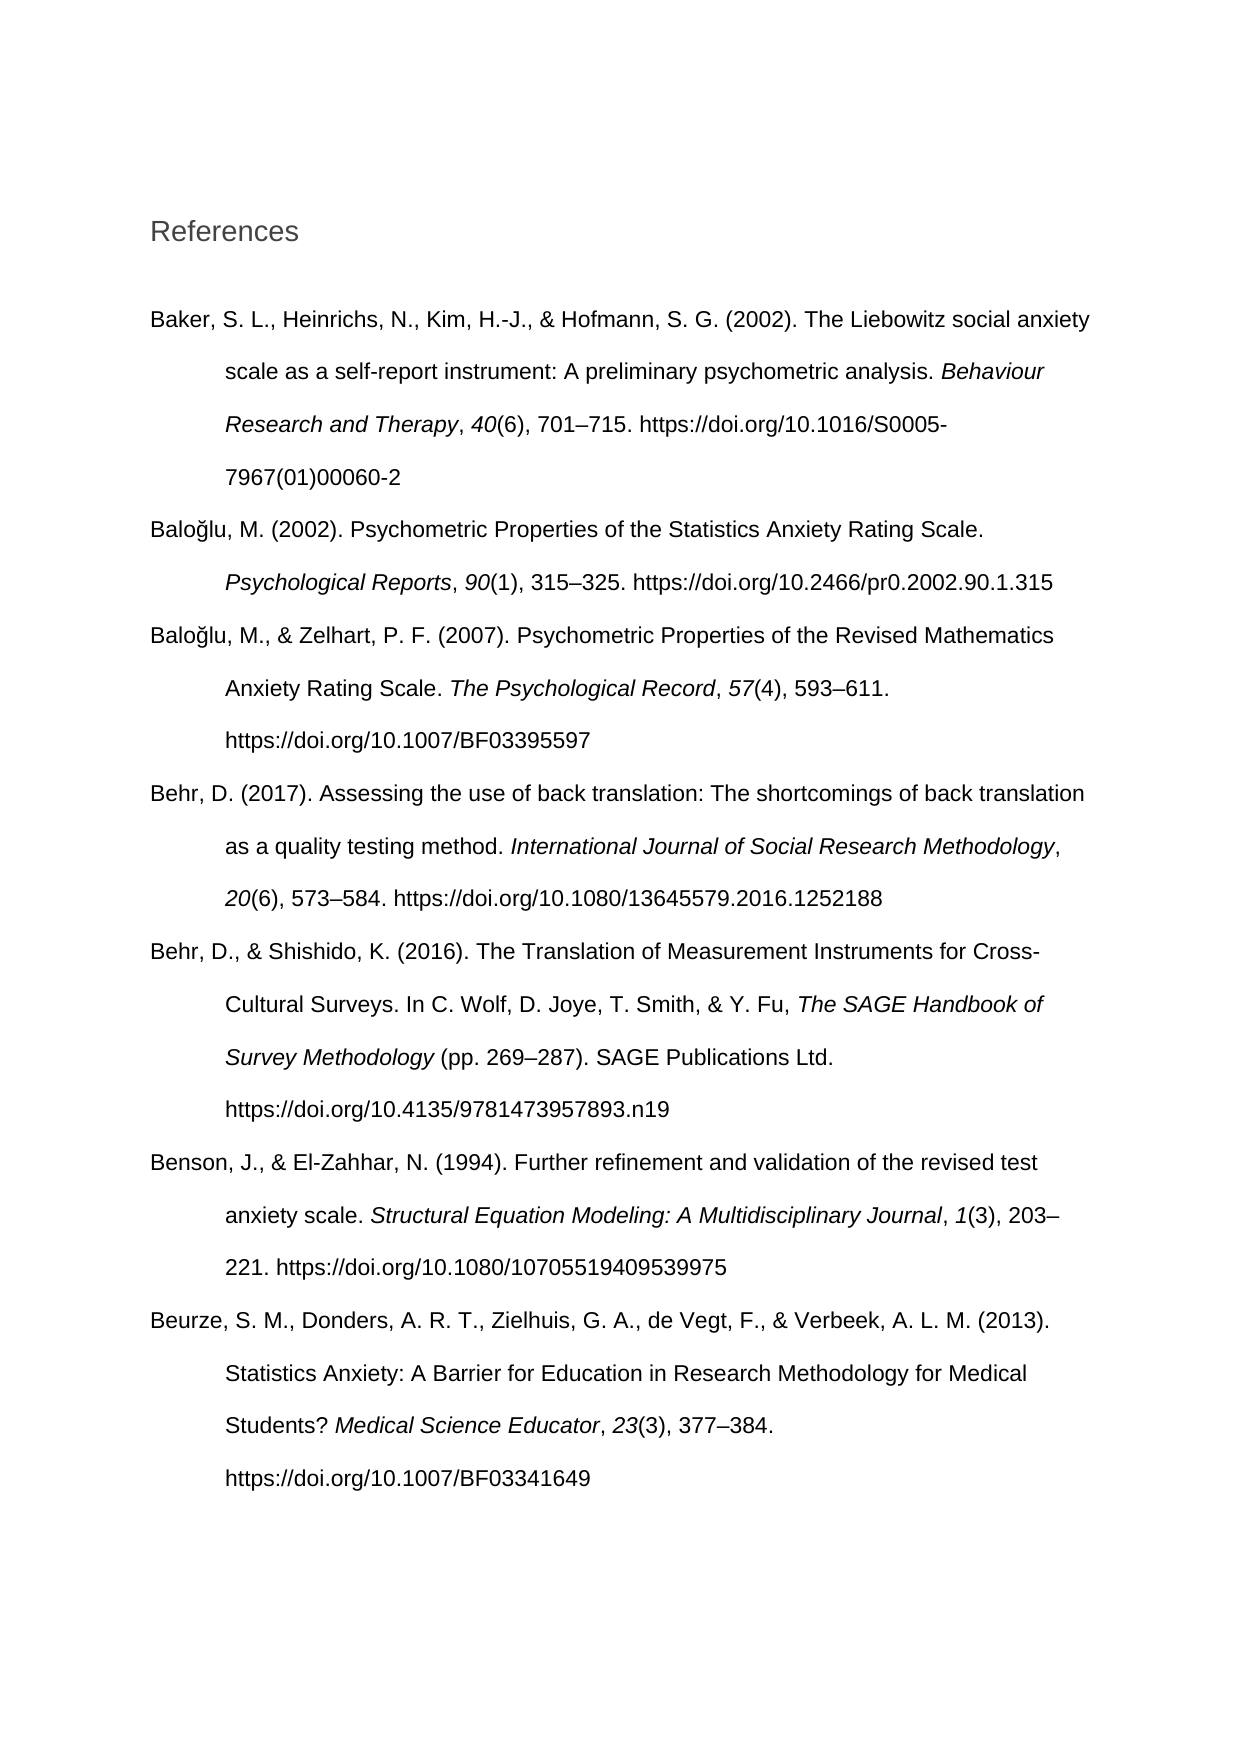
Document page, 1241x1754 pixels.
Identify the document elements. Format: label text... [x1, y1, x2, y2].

text Baloğlu, M., & Zelhart, P. F. (2007). Psychometric Properties of the Revised Mathematics Anxiety Rating Scale. The Psychological Record, 57(4), 593–611. https://doi.org/10.1007/BF03395597 [150, 622, 1090, 754]
text Baker, S. L., Heinrichs, N., Kim, H.-J., & Hofmann, S. G. (2002). The Liebowitz social anxiety scale as a self-report instrument: A preliminary psychometric analysis. Behaviour Research and Therapy, 40(6), 701–715. https://doi.org/10.1016/S0005-7967(01)00060-2 [150, 306, 1090, 490]
text Baloğlu, M. (2002). Psychometric Properties of the Statistics Anxiety Rating Scale. Psychological Reports, 90(1), 315–325. https://doi.org/10.2466/pr0.2002.90.1.315 [150, 516, 1090, 596]
text Beurze, S. M., Donders, A. R. T., Zielhuis, G. A., de Vegt, F., & Verbeek, A. L. M. (2013). Statistics Anxiety: A Barrier for Education in Research Methodology for Medical Students? Medical Science Educator, 23(3), 377–384. https://doi.org/10.1007/BF03341649 [150, 1307, 1090, 1492]
text Behr, D., & Shishido, K. (2016). The Translation of Measurement Instruments for Cross-Cultural Surveys. In C. Wolf, D. Joye, T. Smith, & Y. Fu, The SAGE Handbook of Survey Methodology (pp. 269–287). SAGE Publications Ltd. https://doi.org/10.4135/9781473957893.n19 [150, 938, 1090, 1123]
text Behr, D. (2017). Assessing the use of back translation: The shortcomings of back translation as a quality testing method. International Journal of Social Research Methodology, 20(6), 573–584. https://doi.org/10.1080/13645579.2016.1252188 [150, 780, 1090, 912]
subtitle References [150, 213, 1090, 247]
text Benson, J., & El‐Zahhar, N. (1994). Further refinement and validation of the revised test anxiety scale. Structural Equation Modeling: A Multidisciplinary Journal, 1(3), 203–221. https://doi.org/10.1080/10705519409539975 [150, 1149, 1090, 1281]
